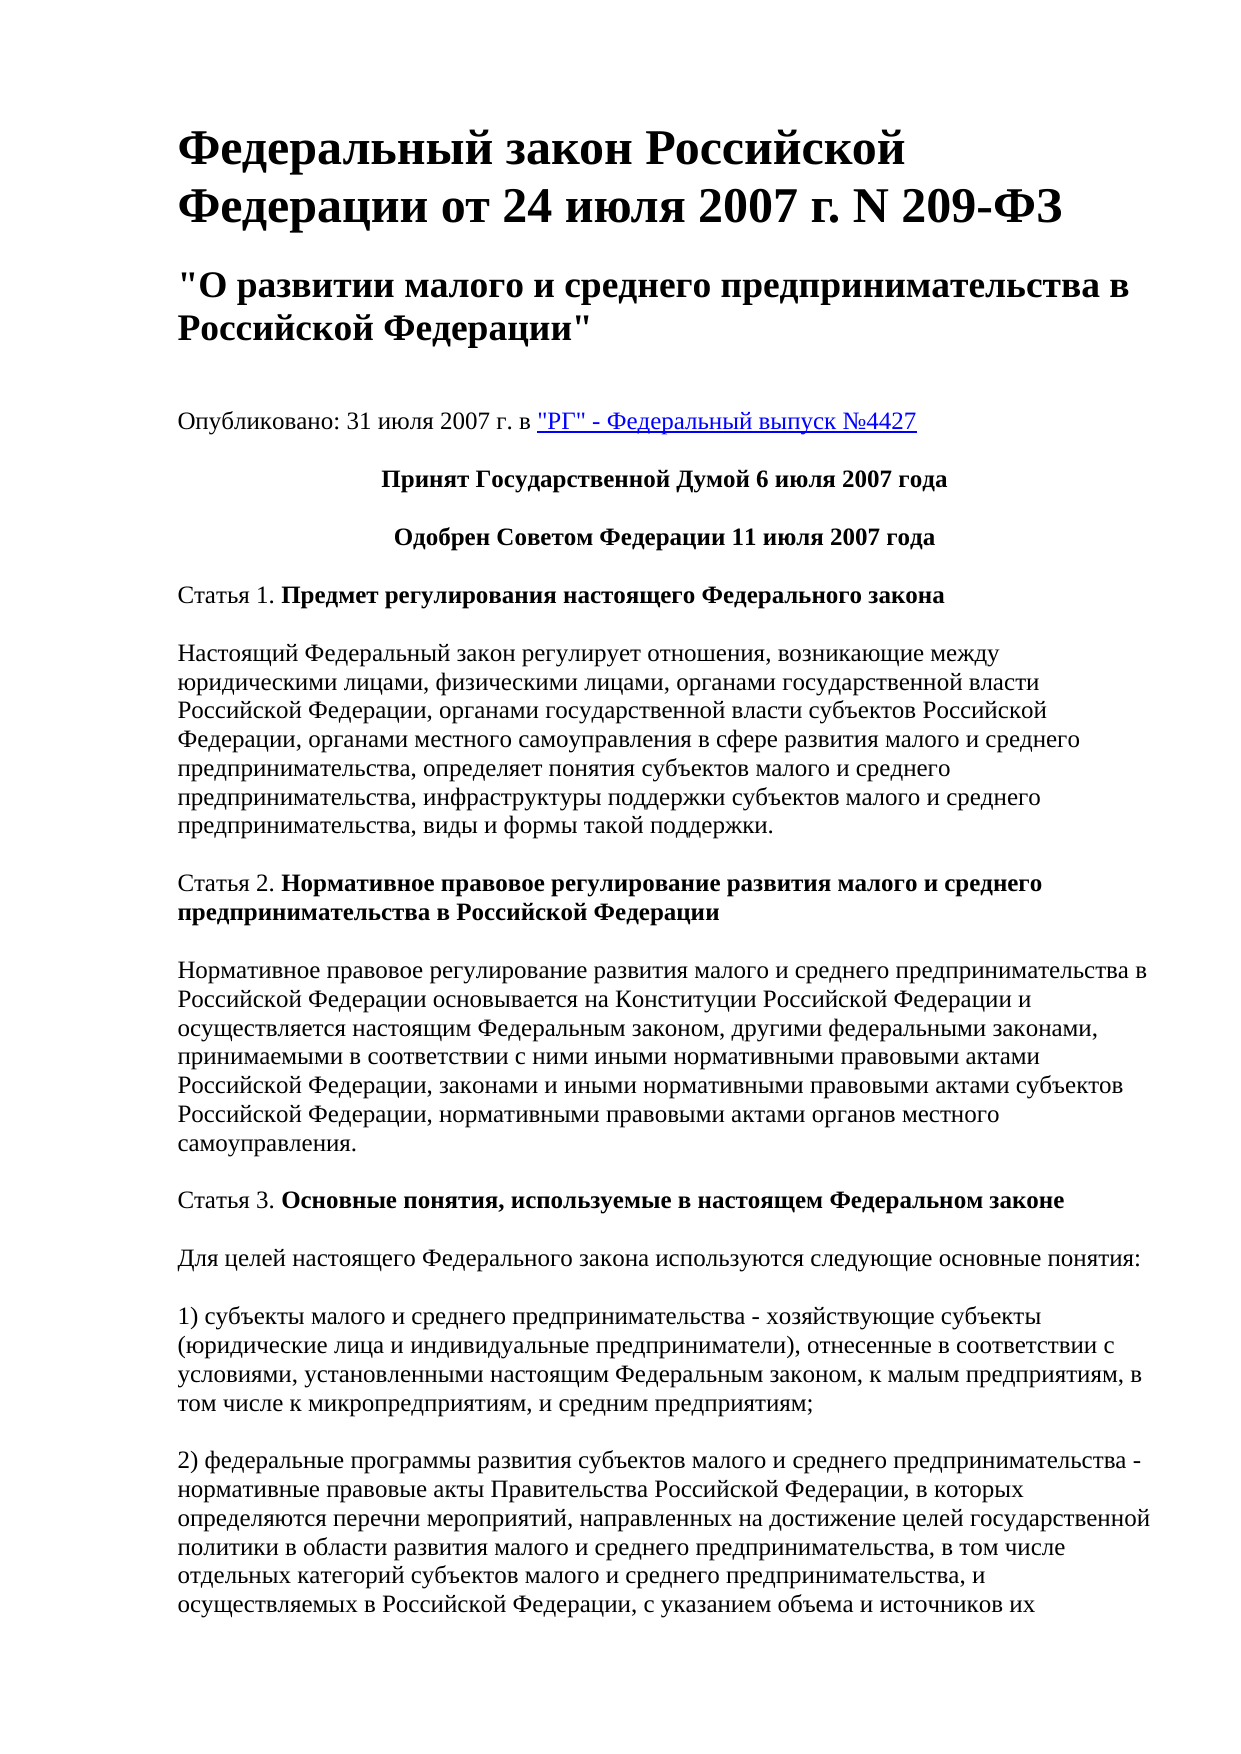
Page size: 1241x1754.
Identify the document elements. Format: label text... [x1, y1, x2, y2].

text Принят Государственной Думой 6 июля 2007 года [177, 464, 1152, 493]
text "О развитии малого и среднего предпринимательства в Российской Федерации" [177, 262, 1152, 348]
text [177, 1446, 1152, 1618]
text Для целей настоящего Федерального закона используются следующие основные понятия: [177, 1243, 1152, 1272]
text Опубликовано: 31 июля 2007 г. в "РГ" - Федеральный выпуск №4427 [177, 406, 1152, 435]
text Статья 1. Предмет регулирования настоящего Федерального закона [177, 580, 1152, 609]
text Нормативное правовое регулирование развития малого и среднего предпринимательства в Российской Федерации основывается на Конституции Российской Федерации и осуществляется настоящим Федеральным законом, другими федеральными законами, принимаемыми в соответствии с ними иными нормативными правовыми актами Российской Федерации, законами и иными нормативными правовыми актами субъектов Российской Федерации, нормативными правовыми актами органов местного самоуправления. [177, 955, 1152, 1156]
text 1) субъекты малого и среднего предпринимательства - хозяйствующие субъекты (юридические лица и индивидуальные предприниматели), отнесенные в соответствии с условиями, установленными настоящим Федеральным законом, к малым предприятиям, в том числе к микропредприятиям, и средним предприятиям; [177, 1301, 1152, 1416]
text Федеральный закон Российской Федерации от 24 июля 2007 г. N 209-ФЗ [177, 118, 1152, 233]
text Настоящий Федеральный закон регулирует отношения, возникающие между юридическими лицами, физическими лицами, органами государственной власти Российской Федерации, органами государственной власти субъектов Российской Федерации, органами местного самоуправления в сфере развития малого и среднего предпринимательства, определяет понятия субъектов малого и среднего предпринимательства, инфраструктуры поддержки субъектов малого и среднего предпринимательства, виды и формы такой поддержки. [177, 638, 1152, 839]
text Статья 3. Основные понятия, используемые в настоящем Федеральном законе [177, 1186, 1152, 1214]
text Статья 2. Нормативное правовое регулирование развития малого и среднего предпринимательства в Российской Федерации [177, 868, 1152, 926]
text Одобрен Советом Федерации 11 июля 2007 года [177, 522, 1152, 551]
